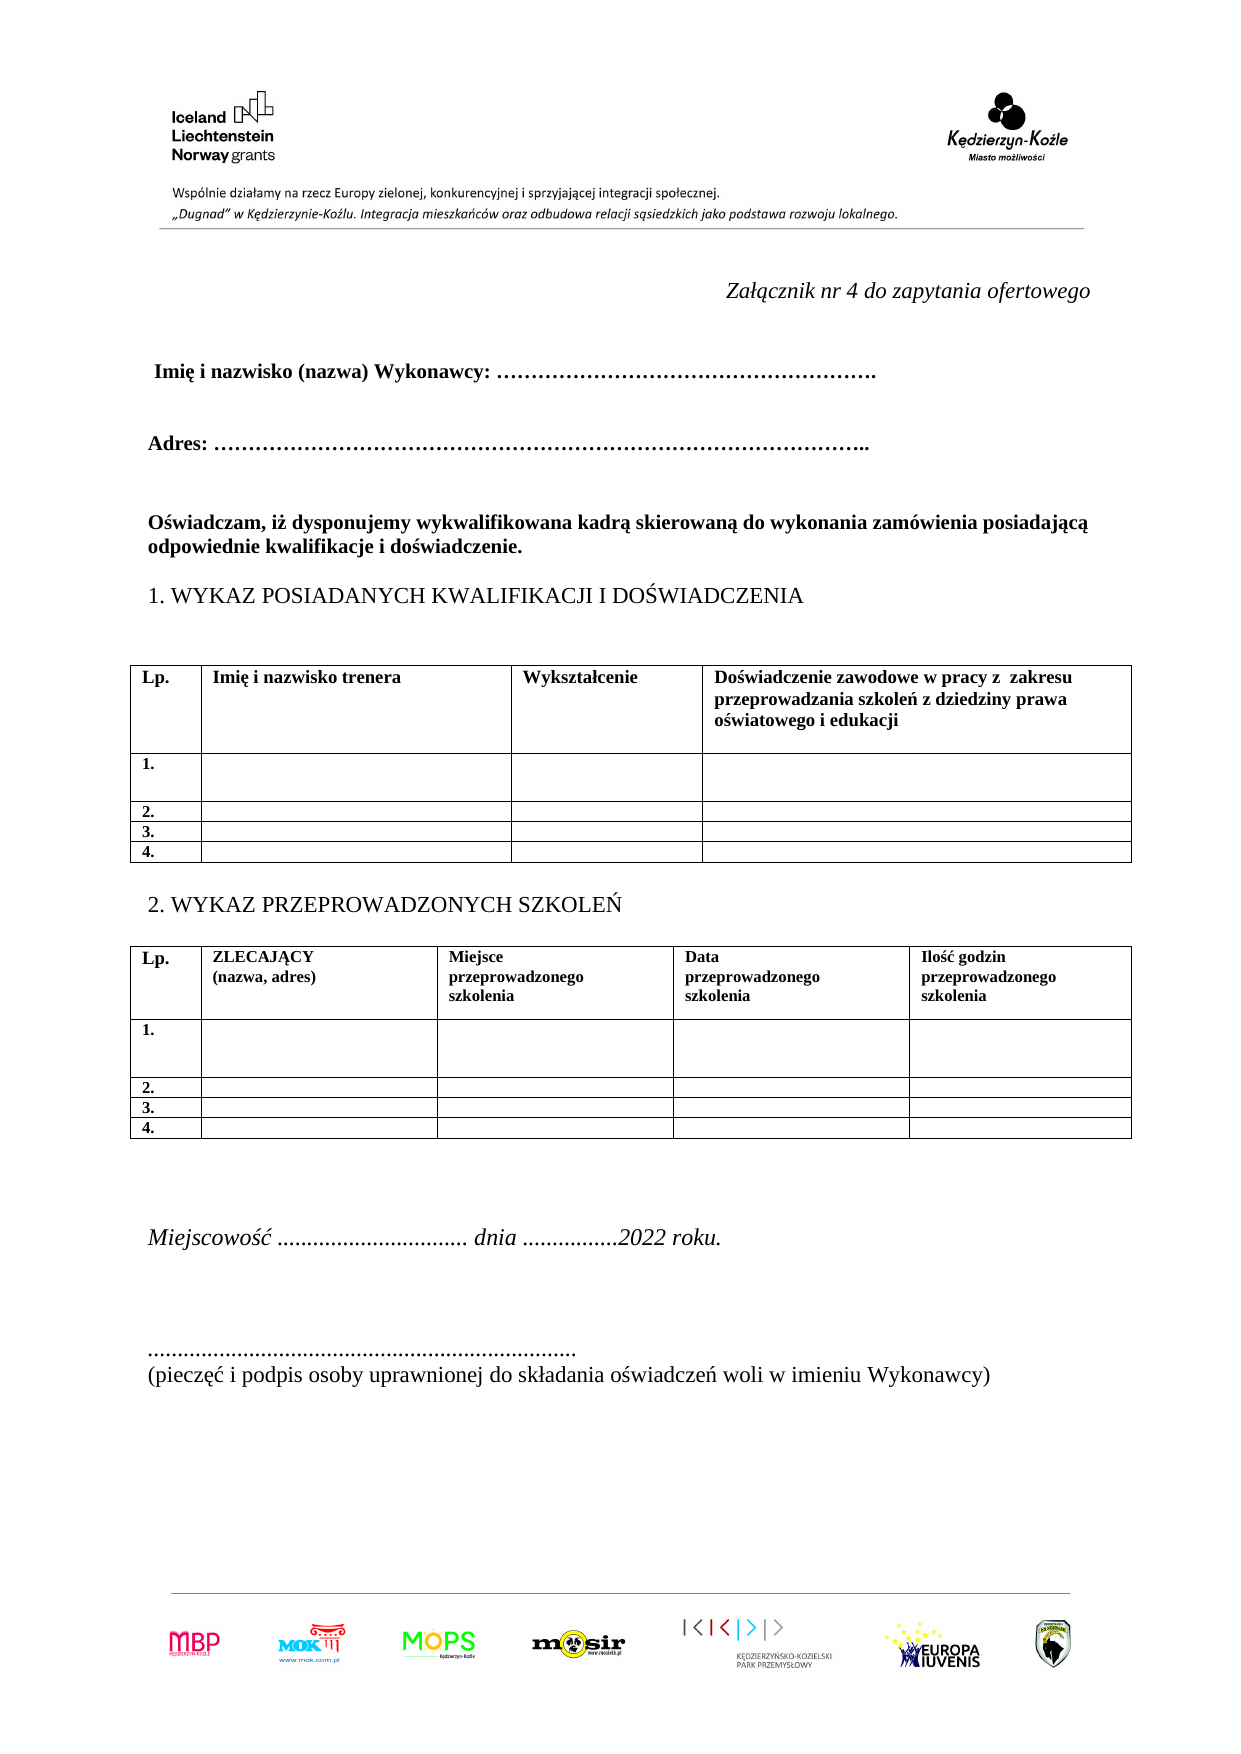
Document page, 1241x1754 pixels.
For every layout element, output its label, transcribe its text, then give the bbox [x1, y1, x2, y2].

table_cell [910, 1078, 1131, 1097]
table_cell 1. [131, 754, 201, 801]
table_cell [910, 1118, 1131, 1138]
table_cell 3. [131, 1098, 201, 1117]
table_cell [703, 842, 1131, 862]
table_header Lp. [131, 947, 201, 1019]
table_cell 3. [131, 822, 201, 841]
text ........................................................................ [148, 1334, 1093, 1361]
table_header Imię i nazwisko trenera [202, 666, 511, 752]
text Adres: ………………………………………………………………………………….. [148, 431, 1093, 455]
table_cell [674, 1098, 909, 1117]
table_cell [512, 822, 702, 841]
table_cell 2. [131, 802, 201, 821]
table_cell [438, 1078, 673, 1097]
table_cell 2. [131, 1078, 201, 1097]
text 2. WYKAZ PRZEPROWADZONYCH SZKOLEŃ [148, 891, 1093, 917]
table_cell [438, 1020, 673, 1077]
table_cell [202, 802, 511, 821]
table_cell [202, 1098, 437, 1117]
table_header Lp. [131, 666, 201, 752]
table_header Wykształcenie [512, 666, 702, 752]
table_header ZLECAJĄCY (nazwa, adres) [202, 947, 437, 1019]
text 1. WYKAZ POSIADANYCH KWALIFIKACJI I DOŚWIADCZENIA [148, 582, 1093, 609]
table_cell [910, 1020, 1131, 1077]
table_cell [674, 1118, 909, 1138]
table_header Ilość godzin przeprowadzonego szkolenia [910, 947, 1131, 1019]
table_cell [202, 842, 511, 862]
table_cell [202, 754, 511, 801]
table_cell [512, 754, 702, 801]
table_cell [438, 1098, 673, 1117]
table_cell [703, 754, 1131, 801]
text Miejscowość ................................ dnia ................2022 roku. [148, 1223, 1093, 1251]
table_cell [512, 802, 702, 821]
table_cell [202, 1020, 437, 1077]
table_cell [703, 802, 1131, 821]
text Załącznik nr 4 do zapytania ofertowego [148, 277, 1093, 304]
table_cell 4. [131, 842, 201, 862]
table_cell [202, 1078, 437, 1097]
table_cell [512, 842, 702, 862]
table_cell [202, 822, 511, 841]
table_cell [703, 822, 1131, 841]
text (pieczęć i podpis osoby uprawnionej do składania oświadczeń woli w imieniu Wykonawcy) [148, 1361, 1093, 1388]
table_cell 4. [131, 1118, 201, 1138]
table_cell [674, 1020, 909, 1077]
picture [147, 73, 1093, 251]
table_cell [202, 1118, 437, 1138]
table_header Doświadczenie zawodowe w pracy z zakresu przeprowadzania szkoleń z dziedziny prawa oświatowego i edukacji [703, 666, 1131, 752]
picture [147, 1591, 1093, 1681]
table_header Data przeprowadzonego szkolenia [674, 947, 909, 1019]
table_cell [674, 1078, 909, 1097]
text Imię i nazwisko (nazwa) Wykonawcy: ………………………………………………. [148, 359, 1093, 383]
table_cell [910, 1098, 1131, 1117]
table_header Miejsce przeprowadzonego szkolenia [438, 947, 673, 1019]
table_cell [438, 1118, 673, 1138]
table_cell 1. [131, 1020, 201, 1077]
text Oświadczam, iż dysponujemy wykwalifikowana kadrą skierowaną do wykonania zamówienia posiadającą odpowiednie kwalifikacje i doświadczenie. [148, 510, 1093, 558]
